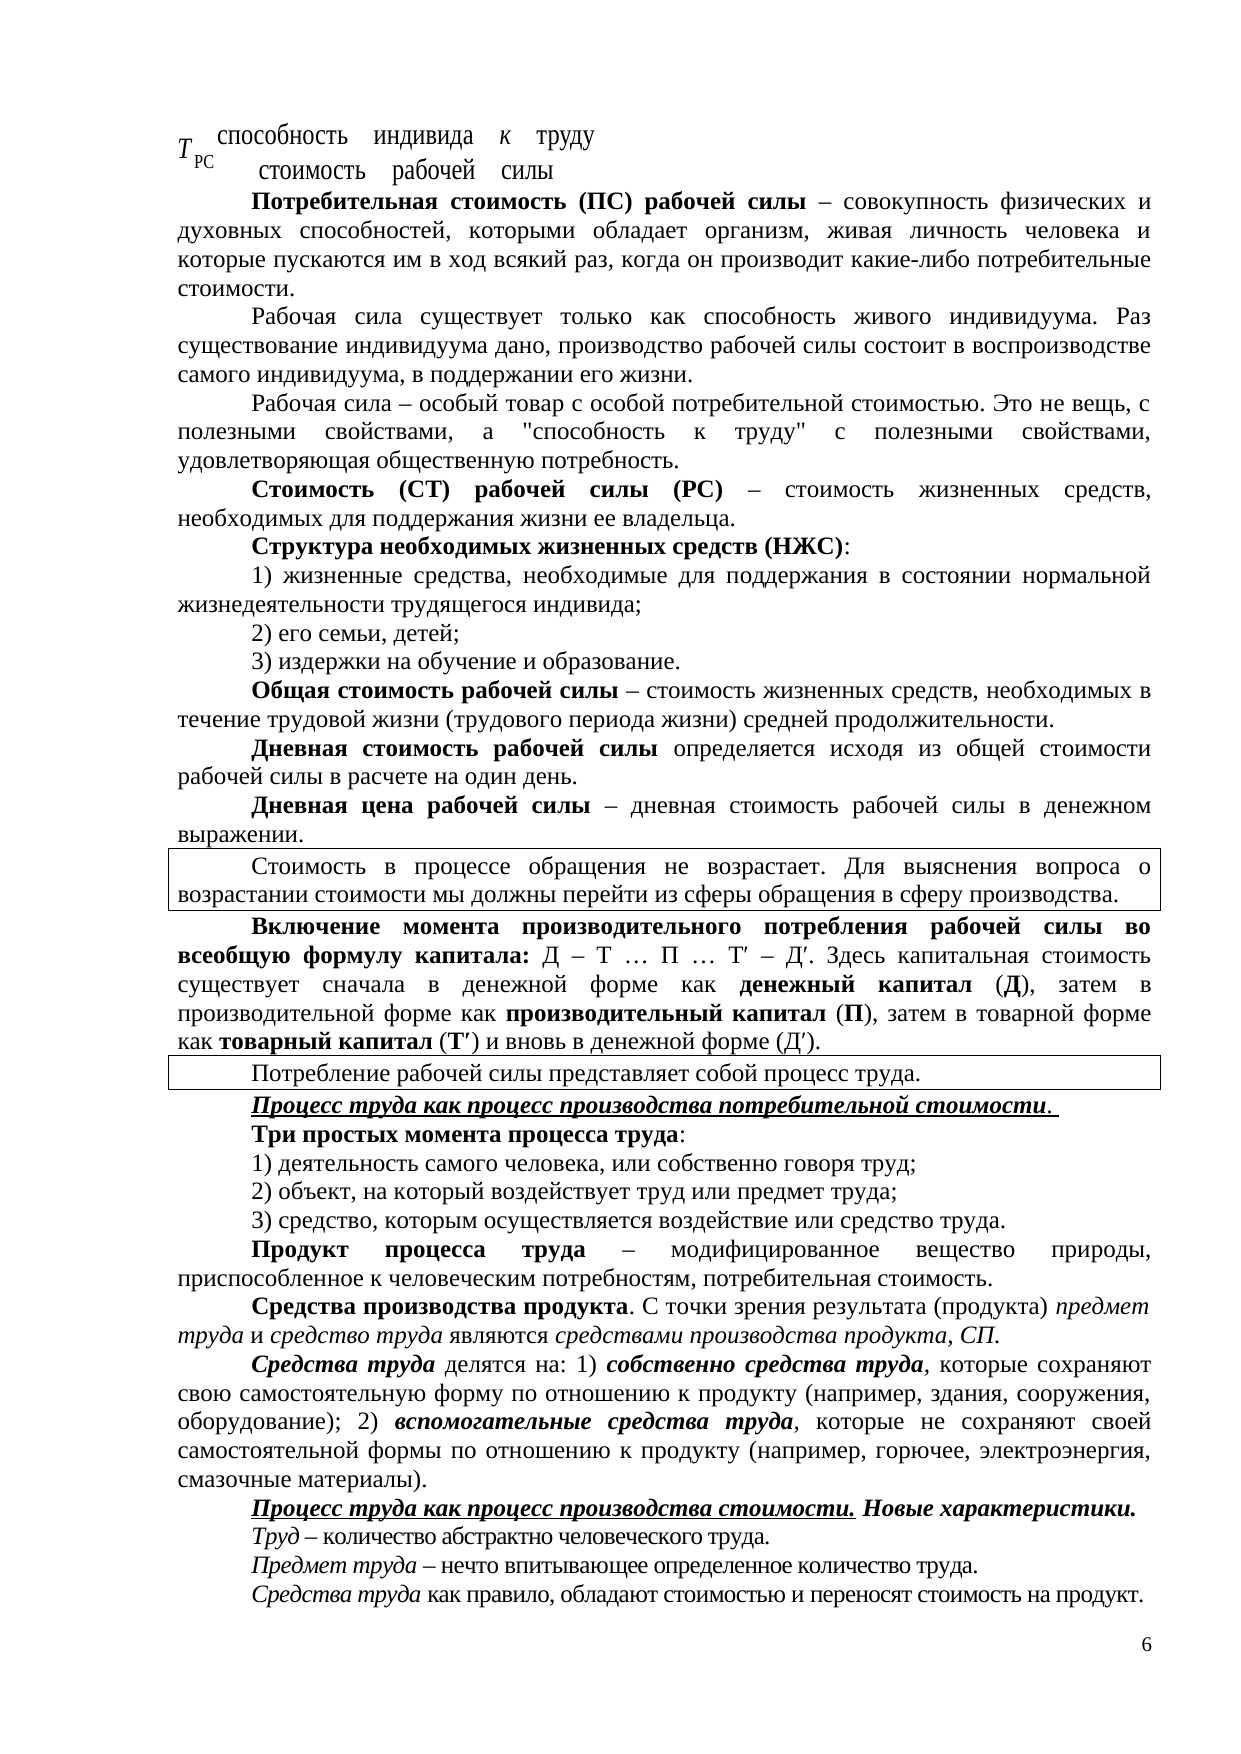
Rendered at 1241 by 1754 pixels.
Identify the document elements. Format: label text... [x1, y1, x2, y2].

text Структура необходимых жизненных средств (НЖС): [177, 531, 1152, 560]
text Средства труда делятся на: 1) собственно средства труда, которые сохраняют свою самостоятельную форму по отношению к продукту (например, здания, сооружения, оборудование); 2) вспомогательные средства труда, которые не сохраняют своей самостоятельной формы по отношению к продукту (например, горючее, электроэнергия, смазочные материалы). [177, 1349, 1152, 1493]
text Стоимость в процессе обращения не возрастает. Для выяснения вопроса о возрастании стоимости мы должны перейти из сферы обращения в сферу производства. [169, 849, 1160, 910]
text Стоимость (СТ) рабочей силы (РС) – стоимость жизненных средств, необходимых для поддержания жизни ее владельца. [177, 474, 1152, 531]
text Потребительная стоимость (ПС) рабочей силы – совокупность физических и духовных способностей, которыми обладает организм, живая личность человека и которые пускаются им в ход всякий раз, когда он производит какие-либо потребительные стоимости. [177, 186, 1152, 301]
text Дневная стоимость рабочей силы определяется исходя из общей стоимости рабочей силы в расчете на один день. [177, 733, 1152, 790]
text 3) средство, которым осуществляется воздействие или средство труда. [177, 1205, 1152, 1234]
text Предмет труда – нечто впитывающее определенное количество труда. [177, 1550, 1152, 1579]
text Три простых момента процесса труда: [177, 1119, 1152, 1148]
text Общая стоимость рабочей силы – стоимость жизненных средств, необходимых в течение трудовой жизни (трудового периода жизни) средней продолжительности. [177, 675, 1152, 733]
text Рабочая сила существует только как способность живого индивидуума. Раз существование индивидуума дано, производство рабочей силы состоит в воспроизводстве самого индивидуума, в поддержании его жизни. [177, 301, 1152, 388]
text Дневная цена рабочей силы – дневная стоимость рабочей силы в денежном выражении. [177, 790, 1152, 848]
text Средства труда как правило, обладают стоимостью и переносят стоимость на продукт. [177, 1579, 1152, 1608]
text Труд – количество абстрактно человеческого труда. [177, 1521, 1152, 1550]
text Продукт процесса труда – модифицированное вещество природы, приспособленное к человеческим потребностям, потребительная стоимость. [177, 1234, 1152, 1291]
text 2) его семьи, детей; [177, 618, 1152, 646]
text Средства производства продукта. С точки зрения результата (продукта) предмет труда и средство труда являются средствами производства продукта, СП. [177, 1291, 1152, 1349]
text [177, 118, 1152, 186]
text 3) издержки на обучение и образование. [177, 646, 1152, 675]
text Рабочая сила – особый товар с особой потребительной стоимостью. Это не вещь, с полезными свойствами, а "способность к труду" с полезными свойствами, удовлетворяющая общественную потребность. [177, 388, 1152, 474]
text Включение момента производительного потребления рабочей силы во всеобщую формулу капитала: Д – Т … П … Т′ – Д′. Здесь капитальная стоимость существует сначала в денежной форме как денежный капитал (Д), затем в производительной форме как производительный капитал (П), затем в товарной форме как товарный капитал (Т′) и вновь в денежной форме (Д′). [177, 911, 1152, 1055]
text Процесс труда как процесс производства стоимости. Новые характеристики. [177, 1493, 1152, 1521]
text 2) объект, на который воздействует труд или предмет труда; [177, 1176, 1152, 1205]
text Потребление рабочей силы представляет собой процесс труда. [169, 1056, 1160, 1089]
text Процесс труда как процесс производства потребительной стоимости. [177, 1090, 1152, 1119]
text 1) деятельность самого человека, или собственно говоря труд; [177, 1148, 1152, 1176]
text 1) жизненные средства, необходимые для поддержания в состоянии нормальной жизнедеятельности трудящегося индивида; [177, 560, 1152, 618]
